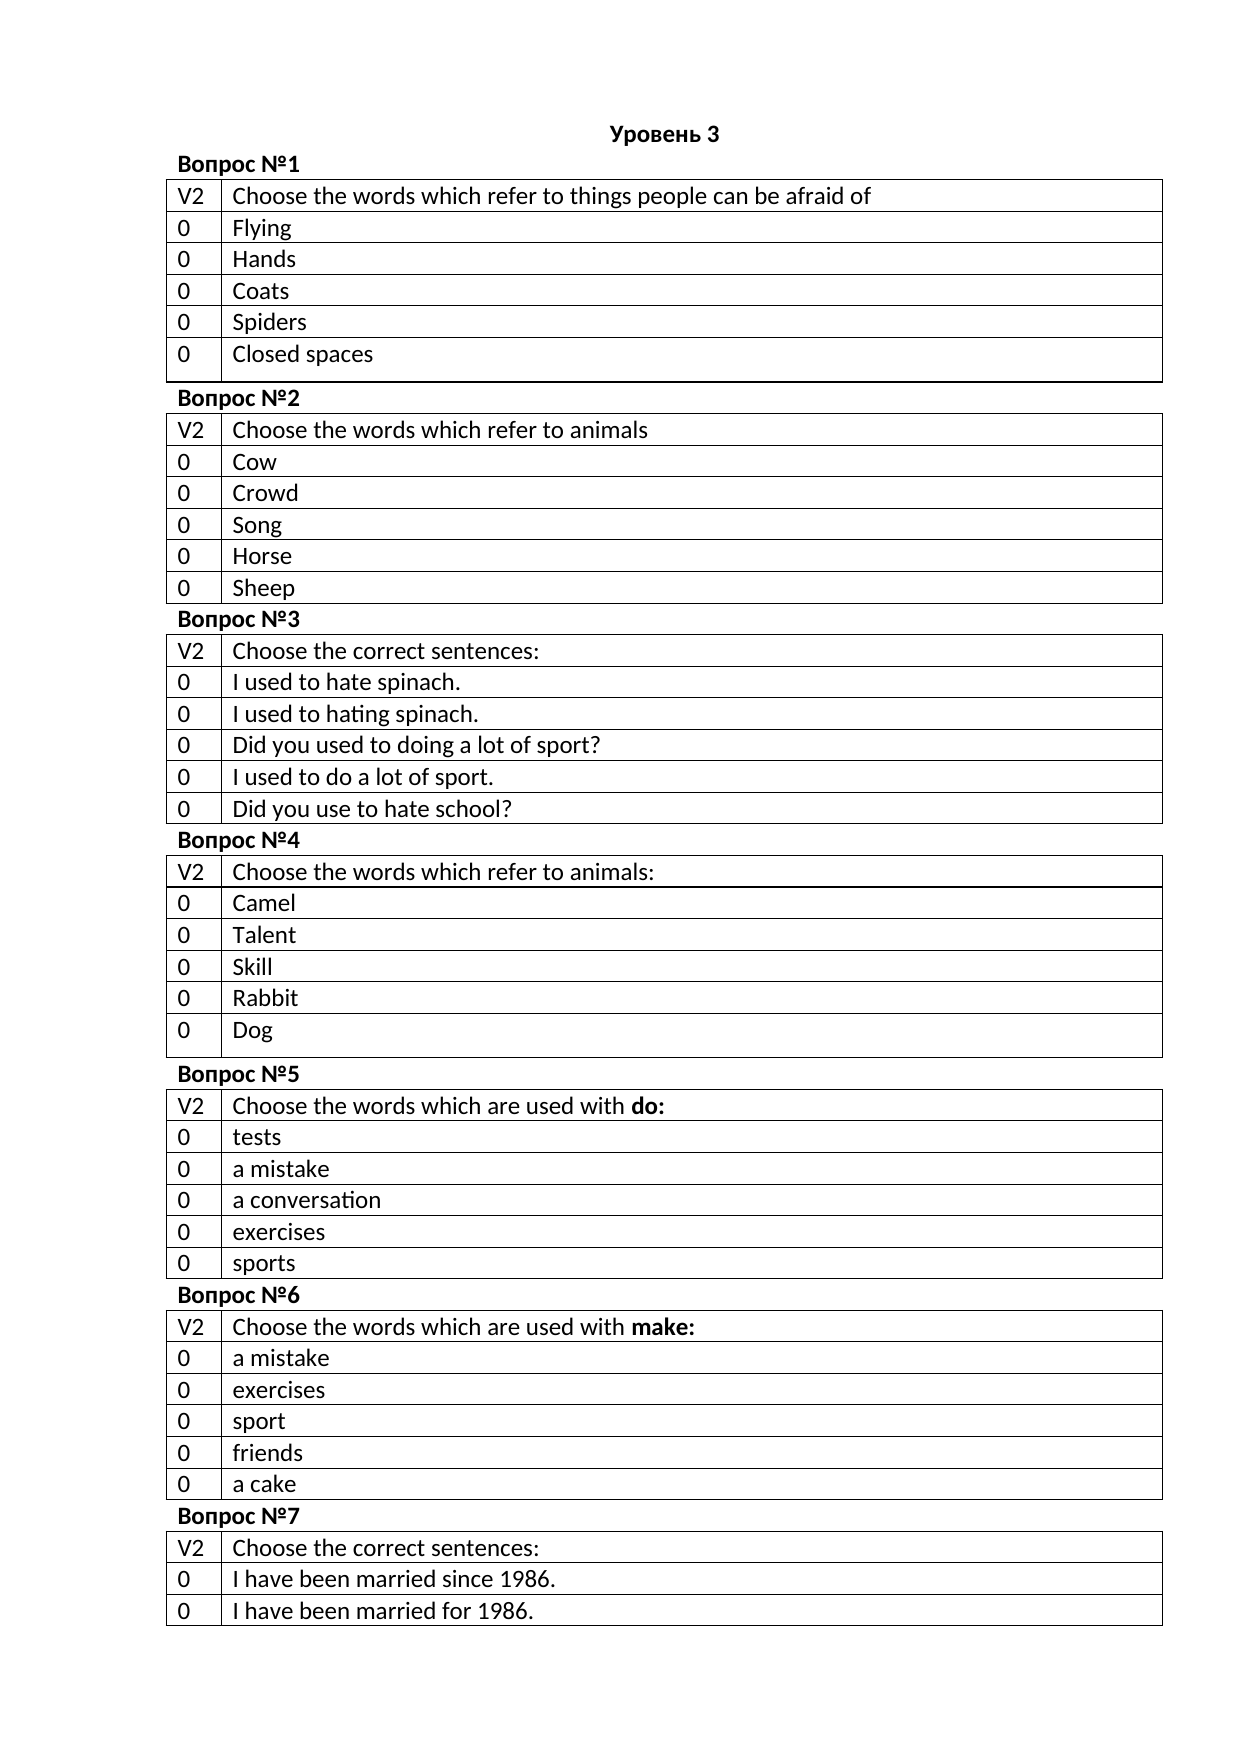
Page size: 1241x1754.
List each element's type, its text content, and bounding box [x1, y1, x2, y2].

table_header Choose the correct sentences: [222, 1532, 1162, 1562]
table_cell Spiders [222, 306, 1162, 337]
table_cell Horse [222, 540, 1162, 571]
text Вопрос №2 [177, 383, 1152, 413]
table_header V2 [167, 1532, 221, 1562]
table_cell I used to hate spinach. [222, 667, 1162, 697]
table_cell Did you use to hate school? [222, 793, 1162, 823]
table_header V2 [167, 414, 221, 444]
table_cell Did you used to doing a lot of sport? [222, 730, 1162, 760]
table_cell 0 [167, 572, 221, 602]
table_header V2 [167, 635, 221, 666]
table_cell 0 [167, 1374, 221, 1404]
text Вопрос №5 [177, 1058, 1152, 1089]
table_cell 0 [167, 1437, 221, 1467]
table_cell 0 [167, 1014, 221, 1057]
table_cell 0 [167, 951, 221, 981]
table_cell 0 [167, 477, 221, 508]
text Уровень 3 [177, 118, 1152, 149]
table_cell a conversation [222, 1185, 1162, 1215]
table_header V2 [167, 1090, 221, 1120]
text Вопрос №1 [177, 149, 1152, 179]
table_header Choose the words which refer to animals [222, 414, 1162, 444]
table_cell Sheep [222, 572, 1162, 602]
table_cell I used to do a lot of sport. [222, 761, 1162, 792]
table_cell 0 [167, 1595, 221, 1625]
table_cell 0 [167, 306, 221, 337]
table_cell Dog [222, 1014, 1162, 1057]
table_header Choose the words which refer to animals: [222, 856, 1162, 886]
table_cell 0 [167, 540, 221, 571]
table_cell 0 [167, 1185, 221, 1215]
table_cell 0 [167, 761, 221, 792]
table_cell Talent [222, 919, 1162, 949]
table_header V2 [167, 180, 221, 211]
text Вопрос №7 [177, 1500, 1152, 1531]
table_cell 0 [167, 338, 221, 381]
table_cell 0 [167, 1563, 221, 1594]
table_cell Coats [222, 275, 1162, 305]
table_cell Song [222, 509, 1162, 539]
table_cell 0 [167, 698, 221, 729]
table_cell Camel [222, 888, 1162, 918]
table_cell a mistake [222, 1153, 1162, 1183]
text Вопрос №6 [177, 1279, 1152, 1310]
text Вопрос №3 [177, 604, 1152, 634]
table_cell Flying [222, 212, 1162, 242]
table_cell friends [222, 1437, 1162, 1467]
table_cell 0 [167, 1121, 221, 1152]
text Вопрос №4 [177, 824, 1152, 855]
table_cell 0 [167, 888, 221, 918]
table_cell Rabbit [222, 982, 1162, 1013]
table_cell exercises [222, 1374, 1162, 1404]
table_cell I used to hating spinach. [222, 698, 1162, 729]
table_cell 0 [167, 730, 221, 760]
table_cell Skill [222, 951, 1162, 981]
table_cell 0 [167, 919, 221, 949]
table_cell a mistake [222, 1342, 1162, 1373]
table_cell tests [222, 1121, 1162, 1152]
table_cell 0 [167, 1153, 221, 1183]
table_cell sports [222, 1248, 1162, 1278]
table_cell 0 [167, 1248, 221, 1278]
table_cell a cake [222, 1469, 1162, 1499]
table_cell 0 [167, 275, 221, 305]
table_cell 0 [167, 793, 221, 823]
table_header V2 [167, 1311, 221, 1341]
table_header Choose the correct sentences: [222, 635, 1162, 666]
table_cell I have been married for 1986. [222, 1595, 1162, 1625]
table_cell Сlosed spaces [222, 338, 1162, 381]
table_header Choose the words which are used with do: [222, 1090, 1162, 1120]
table_header Choose the words which refer to things people can be afraid of [222, 180, 1162, 211]
table_cell Hands [222, 243, 1162, 274]
table_cell Cow [222, 446, 1162, 476]
table_cell exercises [222, 1216, 1162, 1247]
table_cell 0 [167, 1342, 221, 1373]
table_header Choose the words which are used with make: [222, 1311, 1162, 1341]
table_cell 0 [167, 1405, 221, 1436]
table_cell 0 [167, 982, 221, 1013]
table_cell Crowd [222, 477, 1162, 508]
table_cell 0 [167, 1216, 221, 1247]
table_cell 0 [167, 509, 221, 539]
table_cell sport [222, 1405, 1162, 1436]
table_cell 0 [167, 446, 221, 476]
table_cell 0 [167, 212, 221, 242]
table_cell 0 [167, 243, 221, 274]
table_header V2 [167, 856, 221, 886]
table_cell 0 [167, 1469, 221, 1499]
table_cell 0 [167, 667, 221, 697]
table_cell I have been married since 1986. [222, 1563, 1162, 1594]
